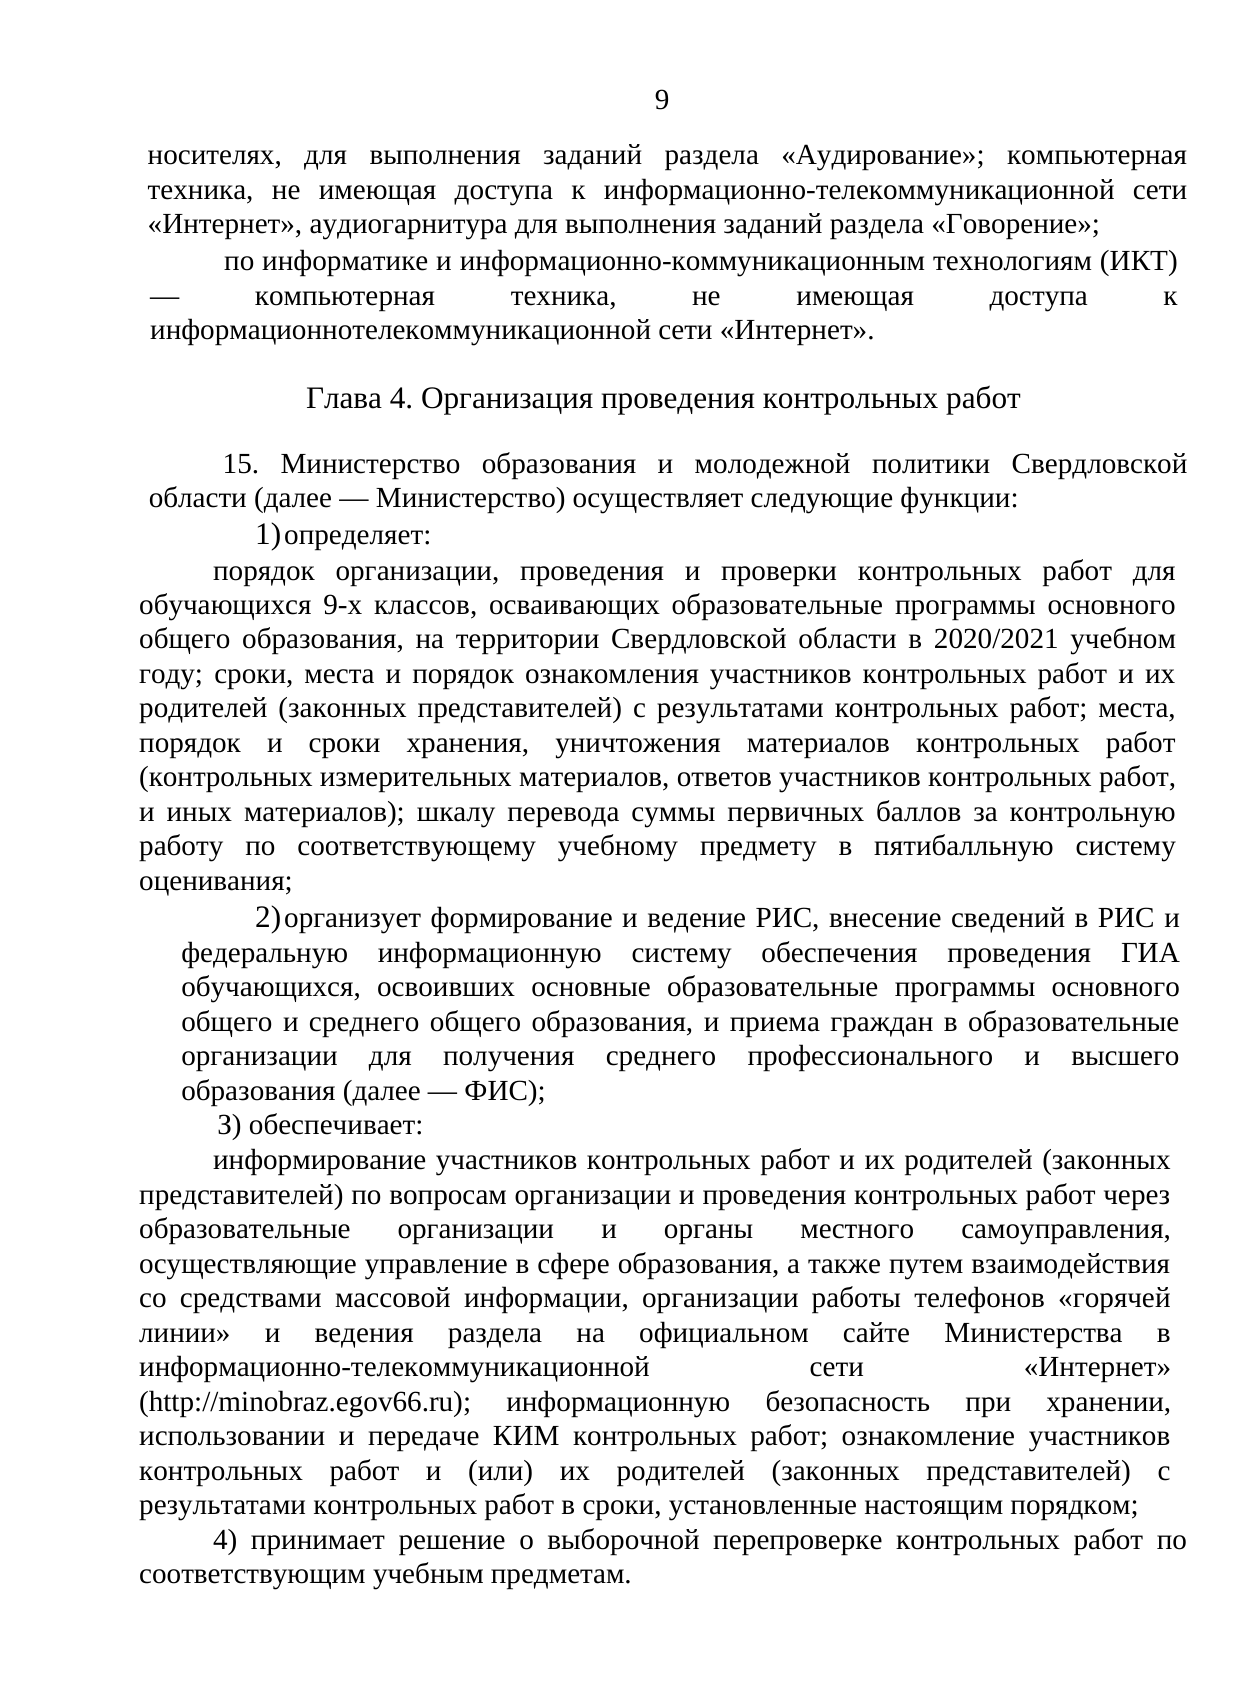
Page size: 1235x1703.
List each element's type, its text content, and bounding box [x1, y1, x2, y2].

text информирование участников контрольных работ и их родителей (законных представителей) по вопросам организации и проведения контрольных работ через образовательные организации и органы местного самоуправления, осуществляющие управление в сфере образования, а также путем взаимодействия со средствами массовой информации, организации работы телефонов «горячей линии» и ведения раздела на официальном сайте Министерства в информационно-телекоммуникационной сети «Интернет» (http://minobraz.egov66.ru); информационную безопасность при хранении, использовании и передаче КИМ контрольных работ; ознакомление участников контрольных работ и (или) их родителей (законных представителей) с результатами контрольных работ в сроки, установленные настоящим порядком; [139, 1142, 1171, 1521]
text Глава 4. Организация проведения контрольных работ [152, 381, 1175, 415]
text 15. Министерство образования и молодежной политики Свердловской области (далее — Министерство) осуществляет следующие функции: [148, 446, 1188, 514]
list определяет: [181, 515, 1181, 551]
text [146, 137, 1188, 240]
list организует формирование и ведение РИС, внесение сведений в РИС и федеральную информационную систему обеспечения проведения ГИА обучающихся, освоивших основные образовательные программы основного общего и среднего общего образования, и приема граждан в образовательные организации для получения среднего профессионального и высшего образования (далее — ФИС); [181, 898, 1181, 1106]
text З) обеспечивает: [217, 1107, 1188, 1141]
text 4) принимает решение о выборочной перепроверке контрольных работ по соответствующим учебным предметам. [139, 1522, 1188, 1590]
text по информатике и информационно-коммуникационным технологиям (ИКТ) — компьютерная техника, не имеющая доступа к информационнотелекоммуникационной сети «Интернет». [150, 243, 1178, 346]
text порядок организации, проведения и проверки контрольных работ для обучающихся 9-х классов, осваивающих образовательные программы основного общего образования, на территории Свердловской области в 2020/2021 учебном году; сроки, места и порядок ознакомления участников контрольных работ и их родителей (законных представителей) с результатами контрольных работ; места, порядок и сроки хранения, уничтожения материалов контрольных работ (контрольных измерительных материалов, ответов участников контрольных работ, и иных материалов); шкалу перевода суммы первичных баллов за контрольную работу по соответствующему учебному предмету в пятибалльную систему оценивания; [139, 553, 1176, 896]
